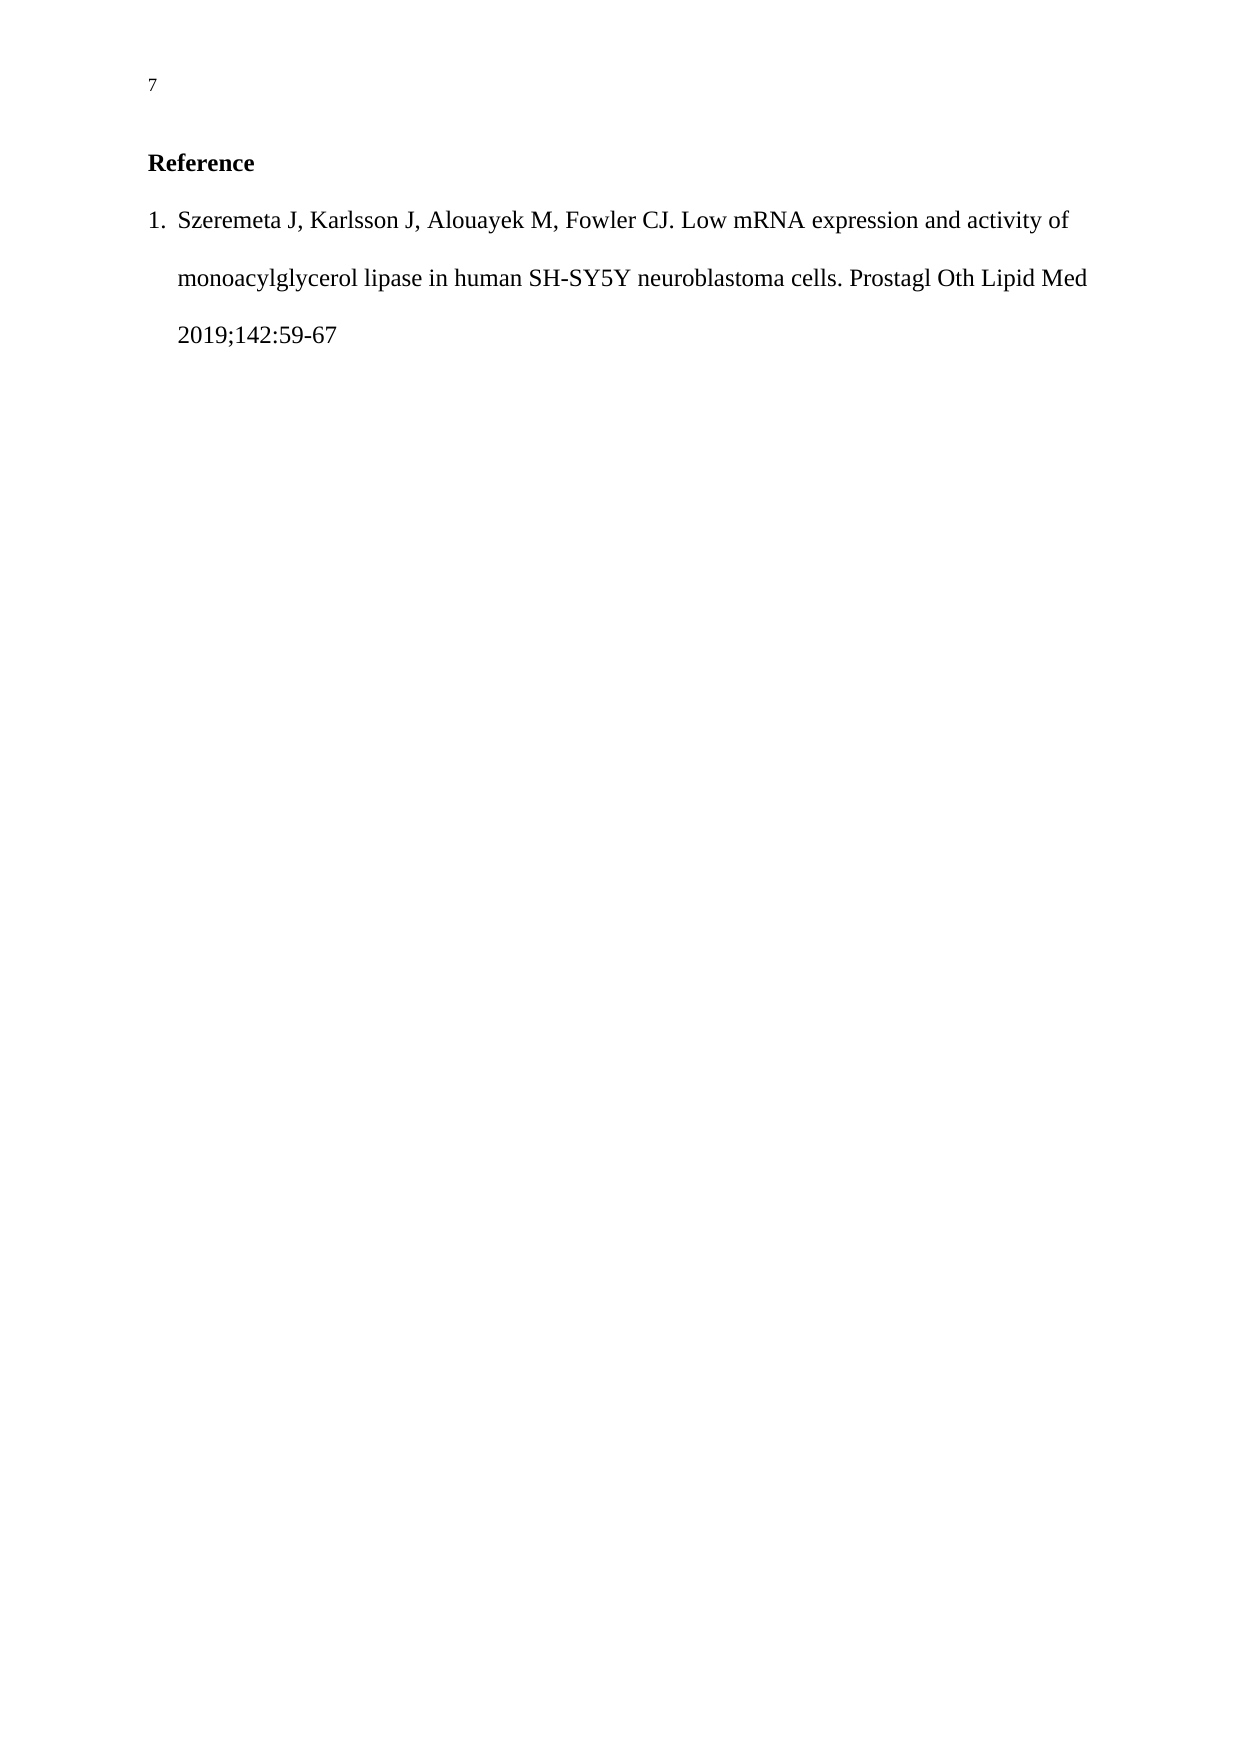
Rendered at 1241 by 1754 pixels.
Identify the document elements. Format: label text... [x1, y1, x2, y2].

text Reference [148, 148, 1116, 176]
text 1. Szeremeta J, Karlsson J, Alouayek M, Fowler CJ. Low mRNA expression and activity of monoacylglycerol lipase in human SH-SY5Y neuroblastoma cells. Prostagl Oth Lipid Med 2019;142:59-67 [148, 205, 1116, 349]
